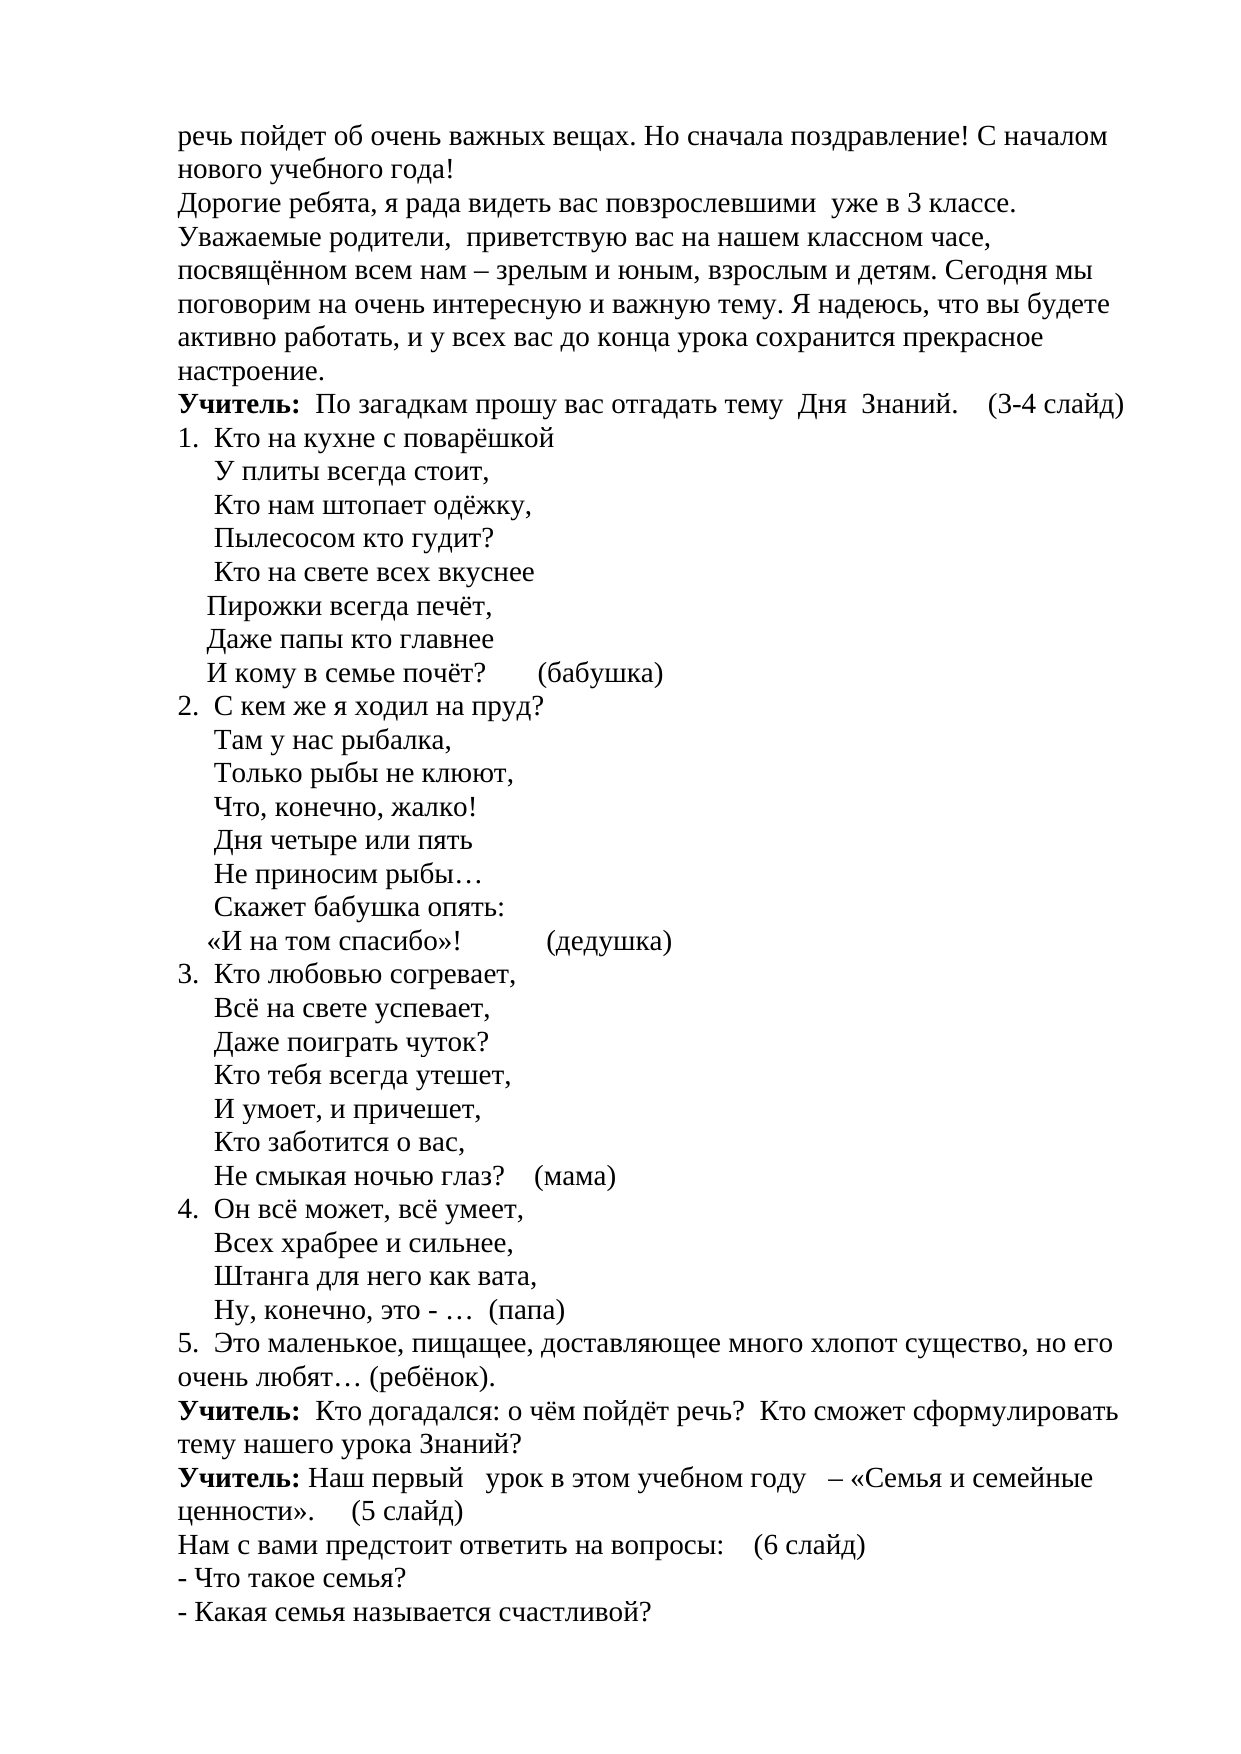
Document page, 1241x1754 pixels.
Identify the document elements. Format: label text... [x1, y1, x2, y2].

text Штанга для него как вата, [177, 1258, 1152, 1292]
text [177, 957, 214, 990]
text Кто на свете всех вкуснее Пирожки всегда печёт, Даже папы кто главнее И кому в семье почёт? (бабушка) [177, 554, 1152, 688]
text Учитель: Наш первый урок в этом учебном году – «Семья и семейные ценности». (5 слайд) [177, 1460, 1152, 1527]
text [177, 118, 1152, 185]
text Там у нас рыбалка, [177, 722, 1152, 755]
text Ну, конечно, это - … (папа) [177, 1292, 1152, 1326]
text - Что такое семья? [177, 1560, 1152, 1594]
text Что, конечно, жалко! [177, 789, 1152, 822]
text Скажет бабушка опять: [177, 889, 1152, 923]
text Дня четыре или пять [177, 822, 1152, 856]
text «И на том спасибо»! (дедушка) [177, 923, 1152, 957]
text Не приносим рыбы… [177, 856, 1152, 889]
text 1. Кто на кухне с поварёшкой У плиты всегда стоит, Кто нам штопает одёжку, Пылесосом кто гудит? [177, 420, 1152, 554]
text 3. Кто любовью согревает, Всё на свете успевает, Даже поиграть чуток? Кто тебя всегда утешет, И умоет, и причешет, Кто заботится о вас, Hе смыкая ночью глаз? (мама) [465, 957, 1152, 1191]
text - Какая семья называется счастливой? [177, 1594, 1152, 1627]
text Нам с вами предстоит ответить на вопросы: (6 слайд) [177, 1527, 1152, 1560]
text Учитель: По загадкам прошу вас отгадать тему Дня Знаний. (3-4 слайд) [177, 386, 1152, 420]
text 5. Это маленькое, пищащее, доставляющее много хлопот существо, но его очень любят… (ребёнок). [177, 1326, 1152, 1393]
text Учитель: Кто догадался: о чём пойдёт речь? Кто сможет сформулировать тему нашего урока Знаний? [177, 1393, 1152, 1460]
text Всех храбрее и сильнее, [177, 1225, 1152, 1258]
text Дорогие ребята, я рада видеть вас повзрослевшими уже в 3 классе. Уважаемые родители, приветствую вас на нашем классном часе, посвящённом всем нам – зрелым и юным, взрослым и детям. Сегодня мы поговорим на очень интересную и важную тему. Я надеюсь, что вы будете активно работать, и у всех вас до конца урока сохранится прекрасное настроение. [177, 185, 1152, 386]
text 4. Он всё может, всё умеет, [177, 1191, 1152, 1225]
text Только рыбы не клюют, [177, 755, 1152, 789]
text 2. С кем же я ходил на пруд? [177, 688, 1152, 722]
